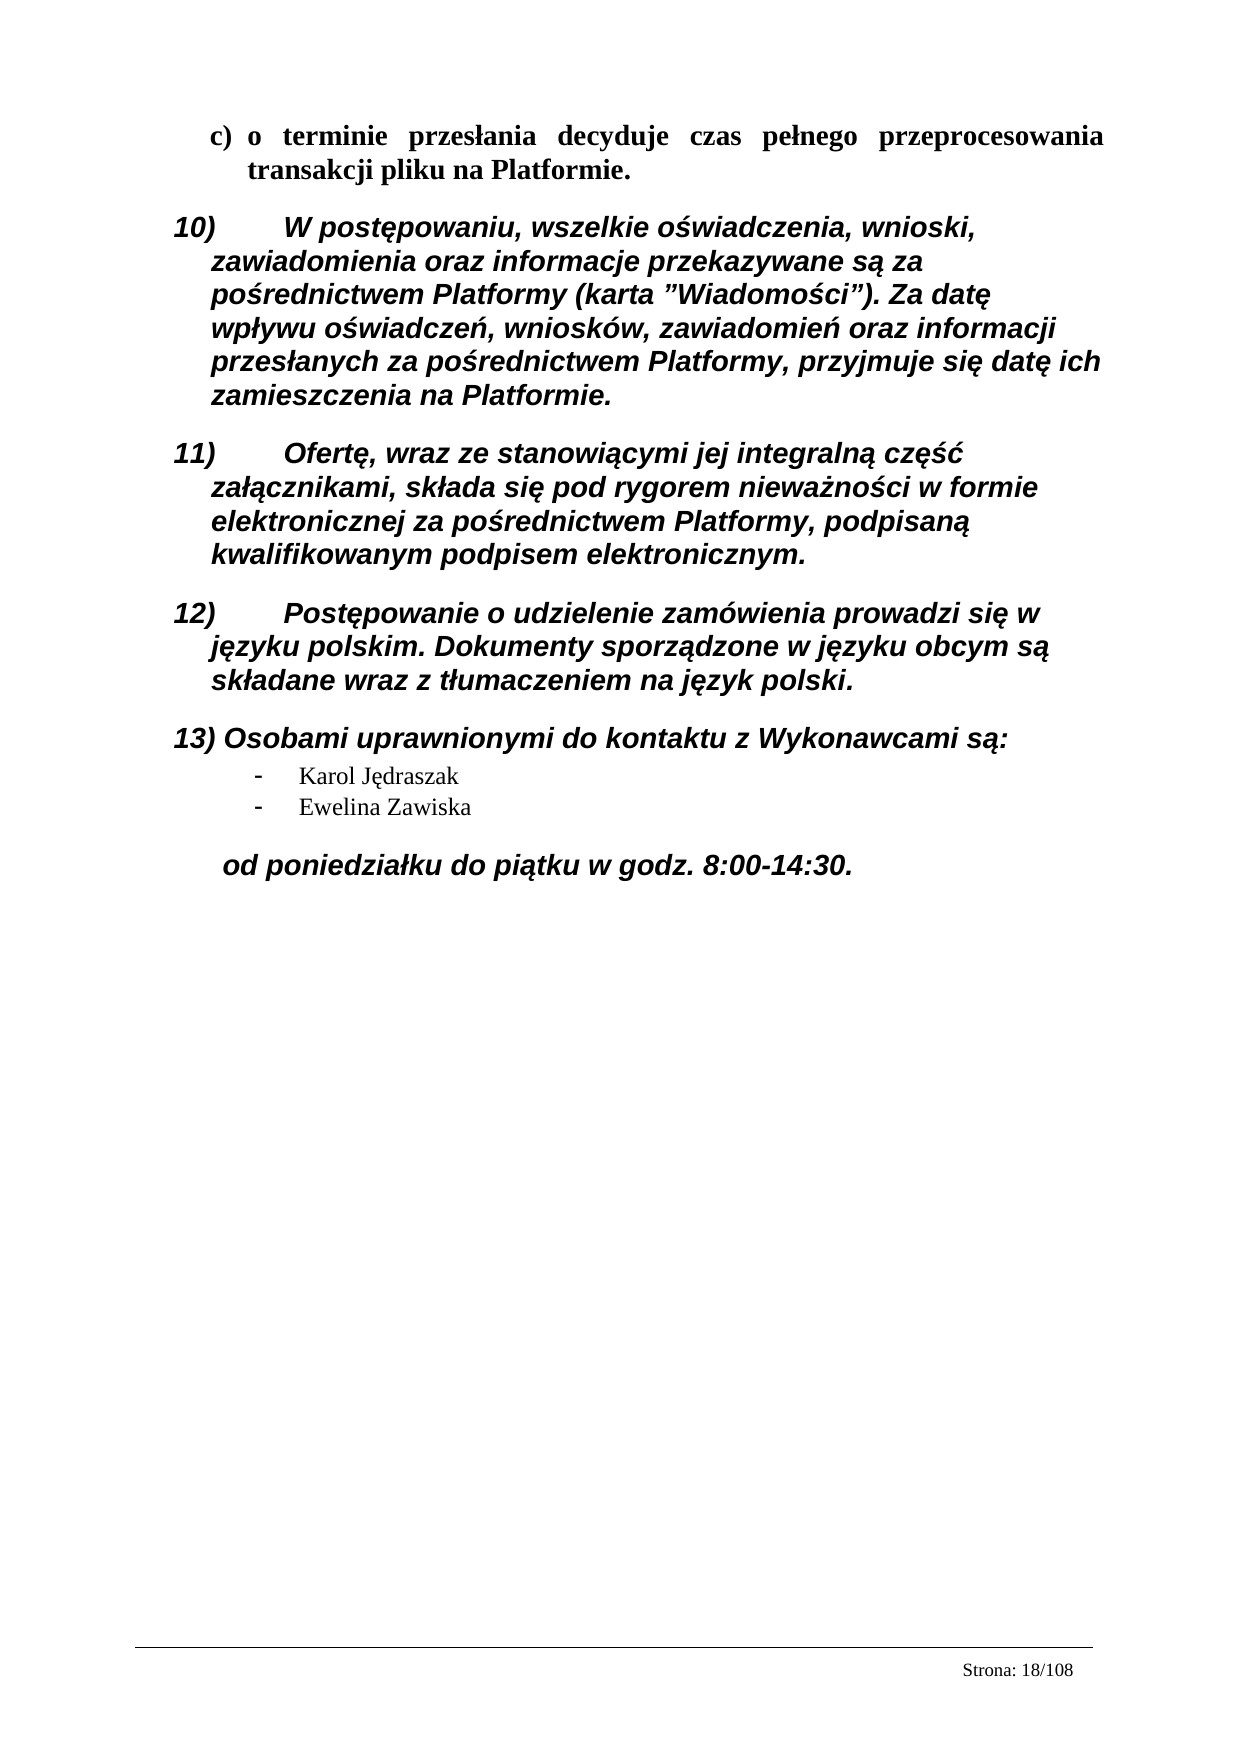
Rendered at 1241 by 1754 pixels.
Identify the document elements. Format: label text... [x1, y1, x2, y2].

subtitle Postępowanie o udzielenie zamówienia prowadzi się w języku polskim. Dokumenty sporządzone w języku obcym są składane wraz z tłumaczeniem na język polski. [173, 596, 1104, 696]
subtitle W postępowaniu, wszelkie oświadczenia, wnioski, zawiadomienia oraz informacje przekazywane są za pośrednictwem Platformy (karta ”Wiadomości”). Za datę wpływu oświadczeń, wniosków, zawiadomień oraz informacji przesłanych za pośrednictwem Platformy, przyjmuje się datę ich zamieszczenia na Platformie. [173, 210, 1104, 412]
subtitle Ofertę, wraz ze stanowiącymi jej integralną część załącznikami, składa się pod rygorem nieważności w formie elektronicznej za pośrednictwem Platformy, podpisaną kwalifikowanym podpisem elektronicznym. [173, 437, 1104, 571]
table_header Karol Jędraszak Ewelina Zawiska od poniedziałku do piątku w godz. 8:00-14:30. [211, 761, 1111, 888]
subtitle 13) Osobami uprawnionymi do kontaktu z Wykonawcami są: [173, 721, 1104, 755]
subtitle o terminie przesłania decyduje czas pełnego przeprocesowania transakcji pliku na Platformie. [209, 118, 1104, 185]
